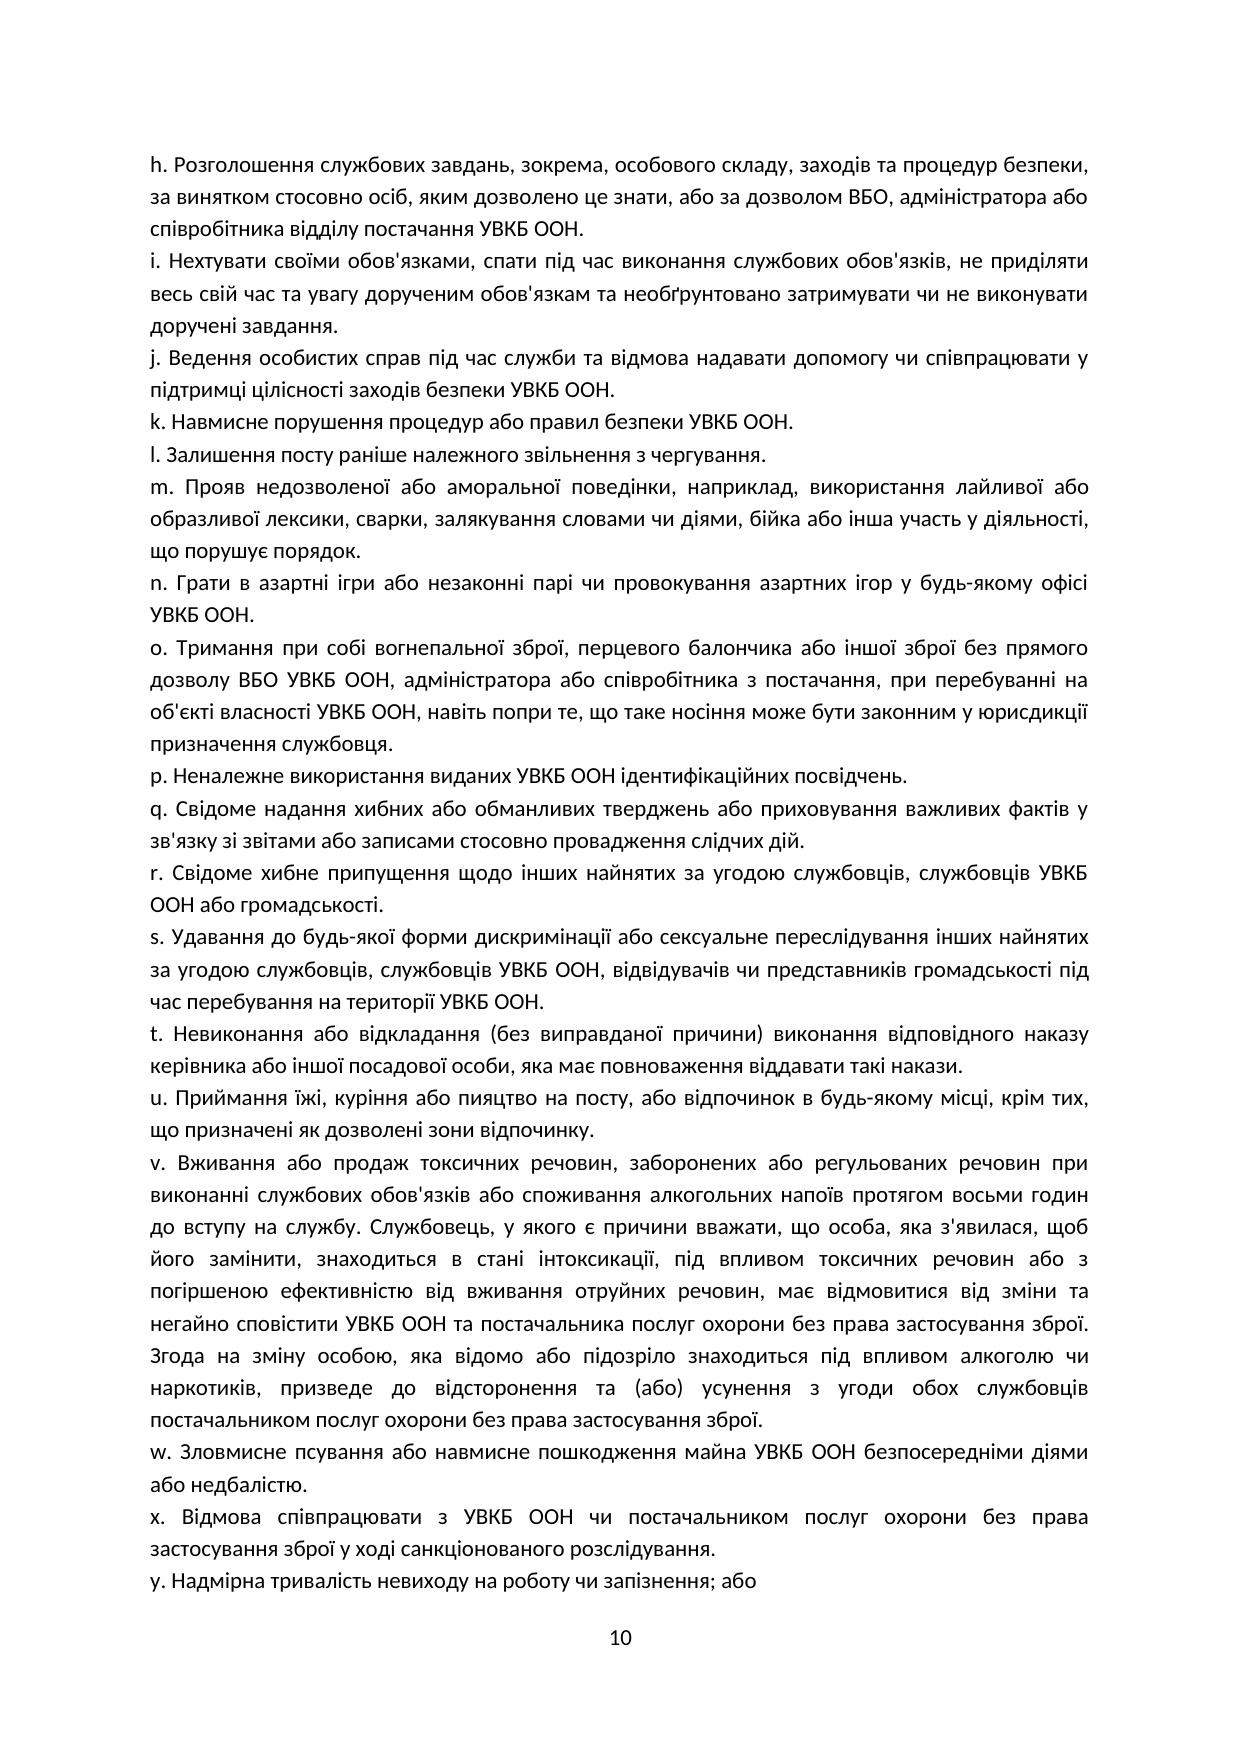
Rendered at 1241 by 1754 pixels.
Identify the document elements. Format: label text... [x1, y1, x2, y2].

text u. Приймання їжі, куріння або пияцтво на посту, або відпочинок в будь-якому місці, крім тих, що призначені як дозволені зони відпочинку. [150, 1083, 1090, 1144]
text i. Нехтувати своїми обов'язками, спати під час виконання службових обов'язків, не приділяти весь свій час та увагу дорученим обов'язкам та необґрунтовано затримувати чи не виконувати доручені завдання. [150, 247, 1090, 339]
text w. Зловмисне псування або навмисне пошкодження майна УВКБ ООН безпосередніми діями або недбалістю. [150, 1437, 1090, 1498]
text j. Ведення особистих справ під час служби та відмова надавати допомогу чи співпрацювати у підтримці цілісності заходів безпеки УВКБ ООН. [150, 343, 1090, 403]
text l. Залишення посту раніше належного звільнення з чергування. [150, 440, 1090, 468]
text q. Свідоме надання хибних або обманливих тверджень або приховування важливих фактів у зв'язку зі звітами або записами стосовно провадження слідчих дій. [150, 794, 1090, 854]
text k. Навмисне порушення процедур або правил безпеки УВКБ ООН. [150, 407, 1090, 436]
text m. Прояв недозволеної або аморальної поведінки, наприклад, використання лайливої або образливої лексики, сварки, залякування словами чи діями, бійка або інша участь у діяльності, що порушує порядок. [150, 472, 1090, 564]
text s. Удавання до будь-якої форми дискримінації або сексуальне переслідування інших найнятих за угодою службовців, службовців УВКБ ООН, відвідувачів чи представників громадськості під час перебування на території УВКБ ООН. [150, 922, 1090, 1015]
text r. Свідоме хибне припущення щодо інших найнятих за угодою службовців, службовців УВКБ ООН або громадськості. [150, 858, 1090, 918]
text y. Надмірна тривалість невиходу на роботу чи запізнення; або [150, 1566, 1090, 1594]
text o. Тримання при собі вогнепальної зброї, перцевого балончика або іншої зброї без прямого дозволу ВБО УВКБ ООН, адміністратора або співробітника з постачання, при перебуванні на об'єкті власності УВКБ ООН, навіть попри те, що таке носіння може бути законним у юрисдикції призначення службовця. [150, 633, 1090, 757]
text h. Розголошення службових завдань, зокрема, особового складу, заходів та процедур безпеки, за винятком стосовно осіб, яким дозволено це знати, або за дозволом ВБО, адміністратора або співробітника відділу постачання УВКБ ООН. [150, 150, 1090, 242]
text t. Невиконання або відкладання (без виправданої причини) виконання відповідного наказу керівника або іншої посадової особи, яка має повноваження віддавати такі накази. [150, 1019, 1090, 1079]
text n. Грати в азартні ігри або незаконні парі чи провокування азартних ігор у будь-якому офісі УВКБ ООН. [150, 568, 1090, 629]
text v. Вживання або продаж токсичних речовин, заборонених або регульованих речовин при виконанні службових обов'язків або споживання алкогольних напоїв протягом восьми годин до вступу на службу. Службовець, у якого є причини вважати, що особа, яка з'явилася, щоб його замінити, знаходиться в стані інтоксикації, під впливом токсичних речовин або з погіршеною ефективністю від вживання отруйних речовин, має відмовитися від зміни та негайно сповістити УВКБ ООН та постачальника послуг охорони без права застосування зброї. Згода на зміну особою, яка відомо або підозріло знаходиться під впливом алкоголю чи наркотиків, призведе до відсторонення та (або) усунення з угоди обох службовців постачальником послуг охорони без права застосування зброї. [150, 1148, 1090, 1433]
text p. Неналежне використання виданих УВКБ ООН ідентифікаційних посвідчень. [150, 762, 1090, 789]
text x. Відмова співпрацювати з УВКБ ООН чи постачальником послуг охорони без права застосування зброї у ході санкціонованого розслідування. [150, 1502, 1090, 1562]
